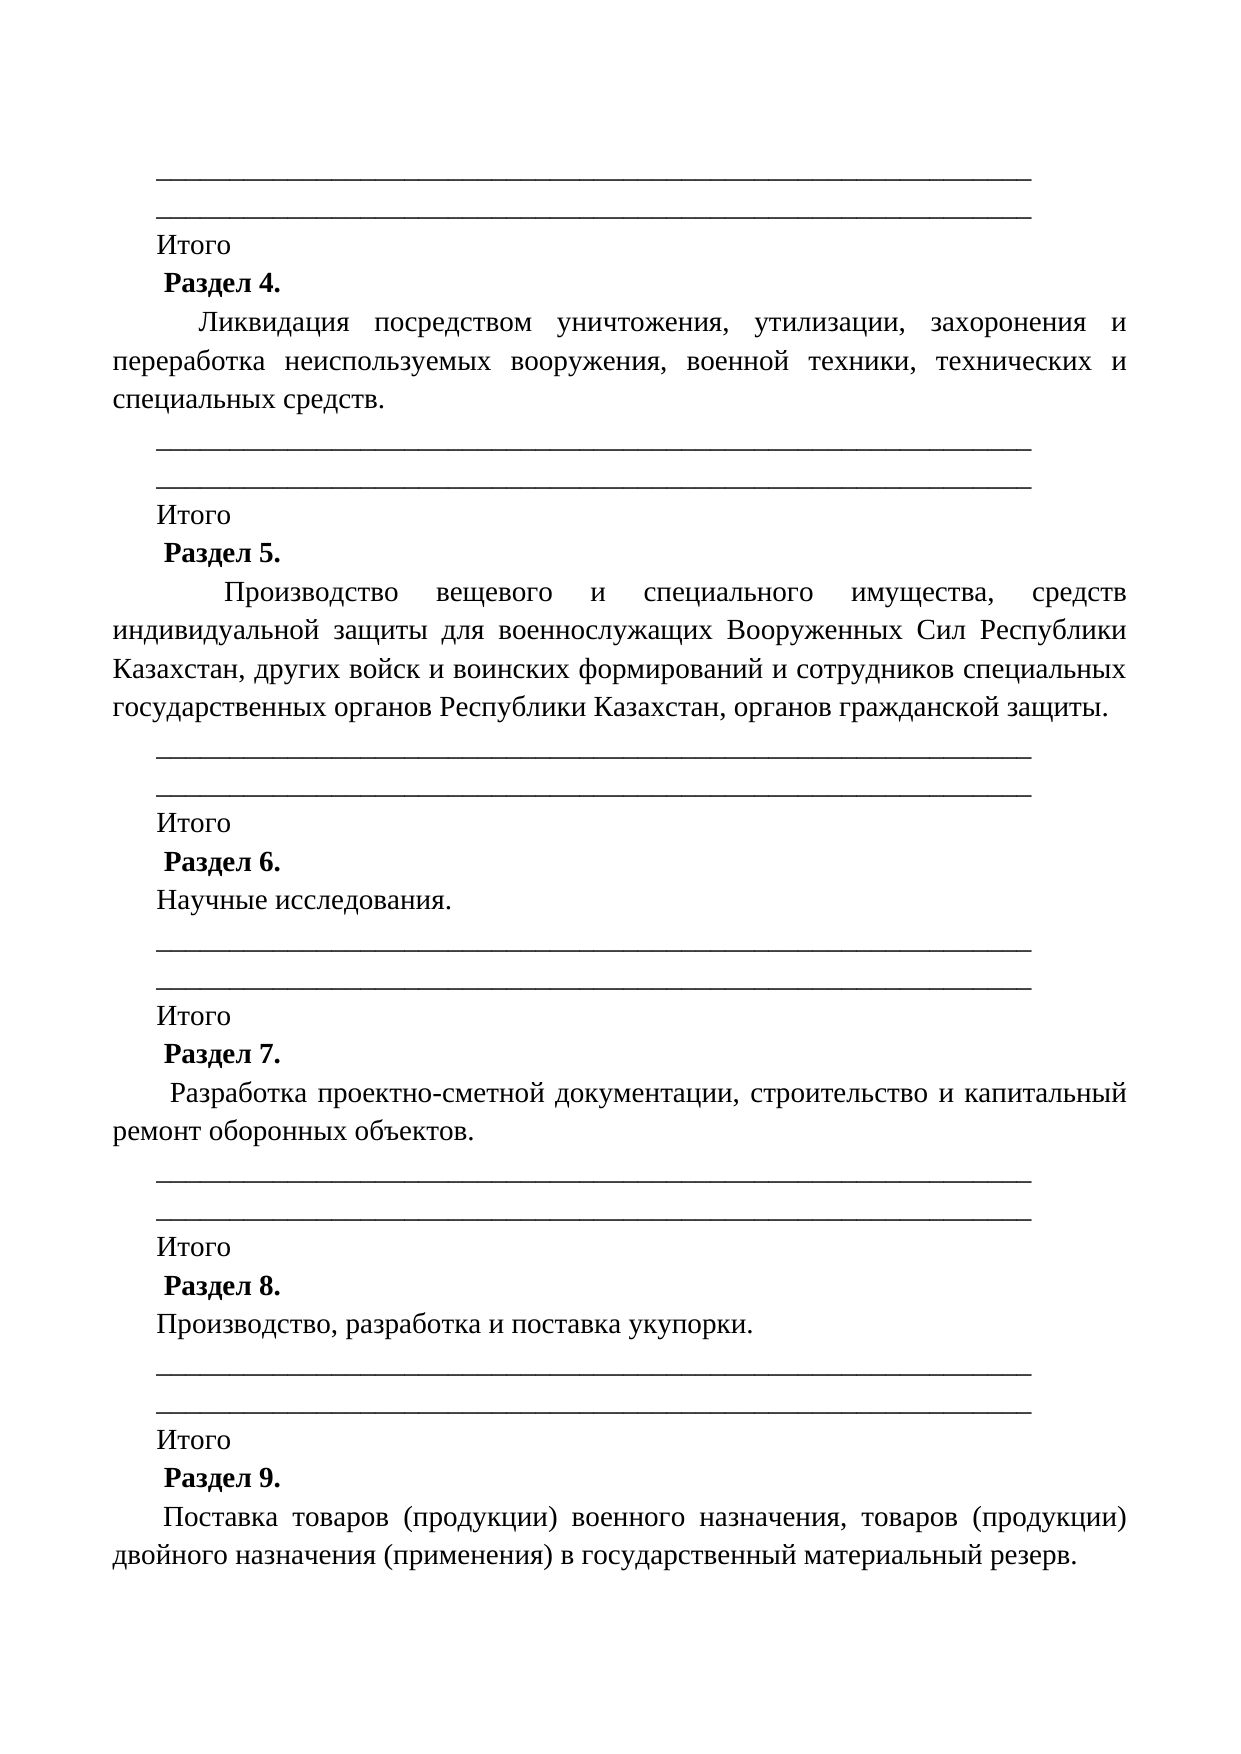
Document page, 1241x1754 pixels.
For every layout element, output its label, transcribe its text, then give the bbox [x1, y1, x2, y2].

text Ликвидация посредством уничтожения, утилизации, захоронения и переработка неиспользуемых вооружения, военной техники, технических и специальных средств. [112, 304, 1128, 415]
text Итого [112, 998, 1128, 1031]
text Раздел 7. [112, 1036, 1128, 1070]
text ____________________________________________________________ [112, 959, 1128, 993]
text Поставка товаров (продукции) военного назначения, товаров (продукции) двойного назначения (применения) в государственный материальный резерв. [112, 1499, 1128, 1571]
text ____________________________________________________________ [112, 728, 1128, 762]
text ____________________________________________________________ [112, 1345, 1128, 1378]
text ____________________________________________________________ [112, 458, 1128, 492]
text ____________________________________________________________ [112, 150, 1128, 183]
text Итого [112, 227, 1128, 261]
text ____________________________________________________________ [112, 1191, 1128, 1224]
text Производство, разработка и поставка укупорки. [112, 1306, 1128, 1340]
text Раздел 9. [112, 1460, 1128, 1494]
text Итого [112, 1229, 1128, 1263]
text Раздел 4. [112, 266, 1128, 299]
text ____________________________________________________________ [112, 1152, 1128, 1186]
text ____________________________________________________________ [112, 921, 1128, 954]
text Раздел 5. [112, 535, 1128, 569]
text ____________________________________________________________ [112, 188, 1128, 222]
text Раздел 8. [112, 1268, 1128, 1301]
text Разработка проектно-сметной документации, строительство и капитальный ремонт оборонных объектов. [112, 1075, 1128, 1147]
text Раздел 6. [112, 844, 1128, 877]
text Итого [112, 1422, 1128, 1455]
text Итого [112, 805, 1128, 839]
text Итого [112, 497, 1128, 530]
text Научные исследования. [112, 882, 1128, 916]
text ____________________________________________________________ [112, 1383, 1128, 1417]
text Производство вещевого и специального имущества, средств индивидуальной защиты для военнослужащих Вооруженных Сил Республики Казахстан, других войск и воинских формирований и сотрудников специальных государственных органов Республики Казахстан, органов гражданской защиты. [112, 574, 1128, 723]
text ____________________________________________________________ [112, 420, 1128, 453]
text ____________________________________________________________ [112, 767, 1128, 800]
